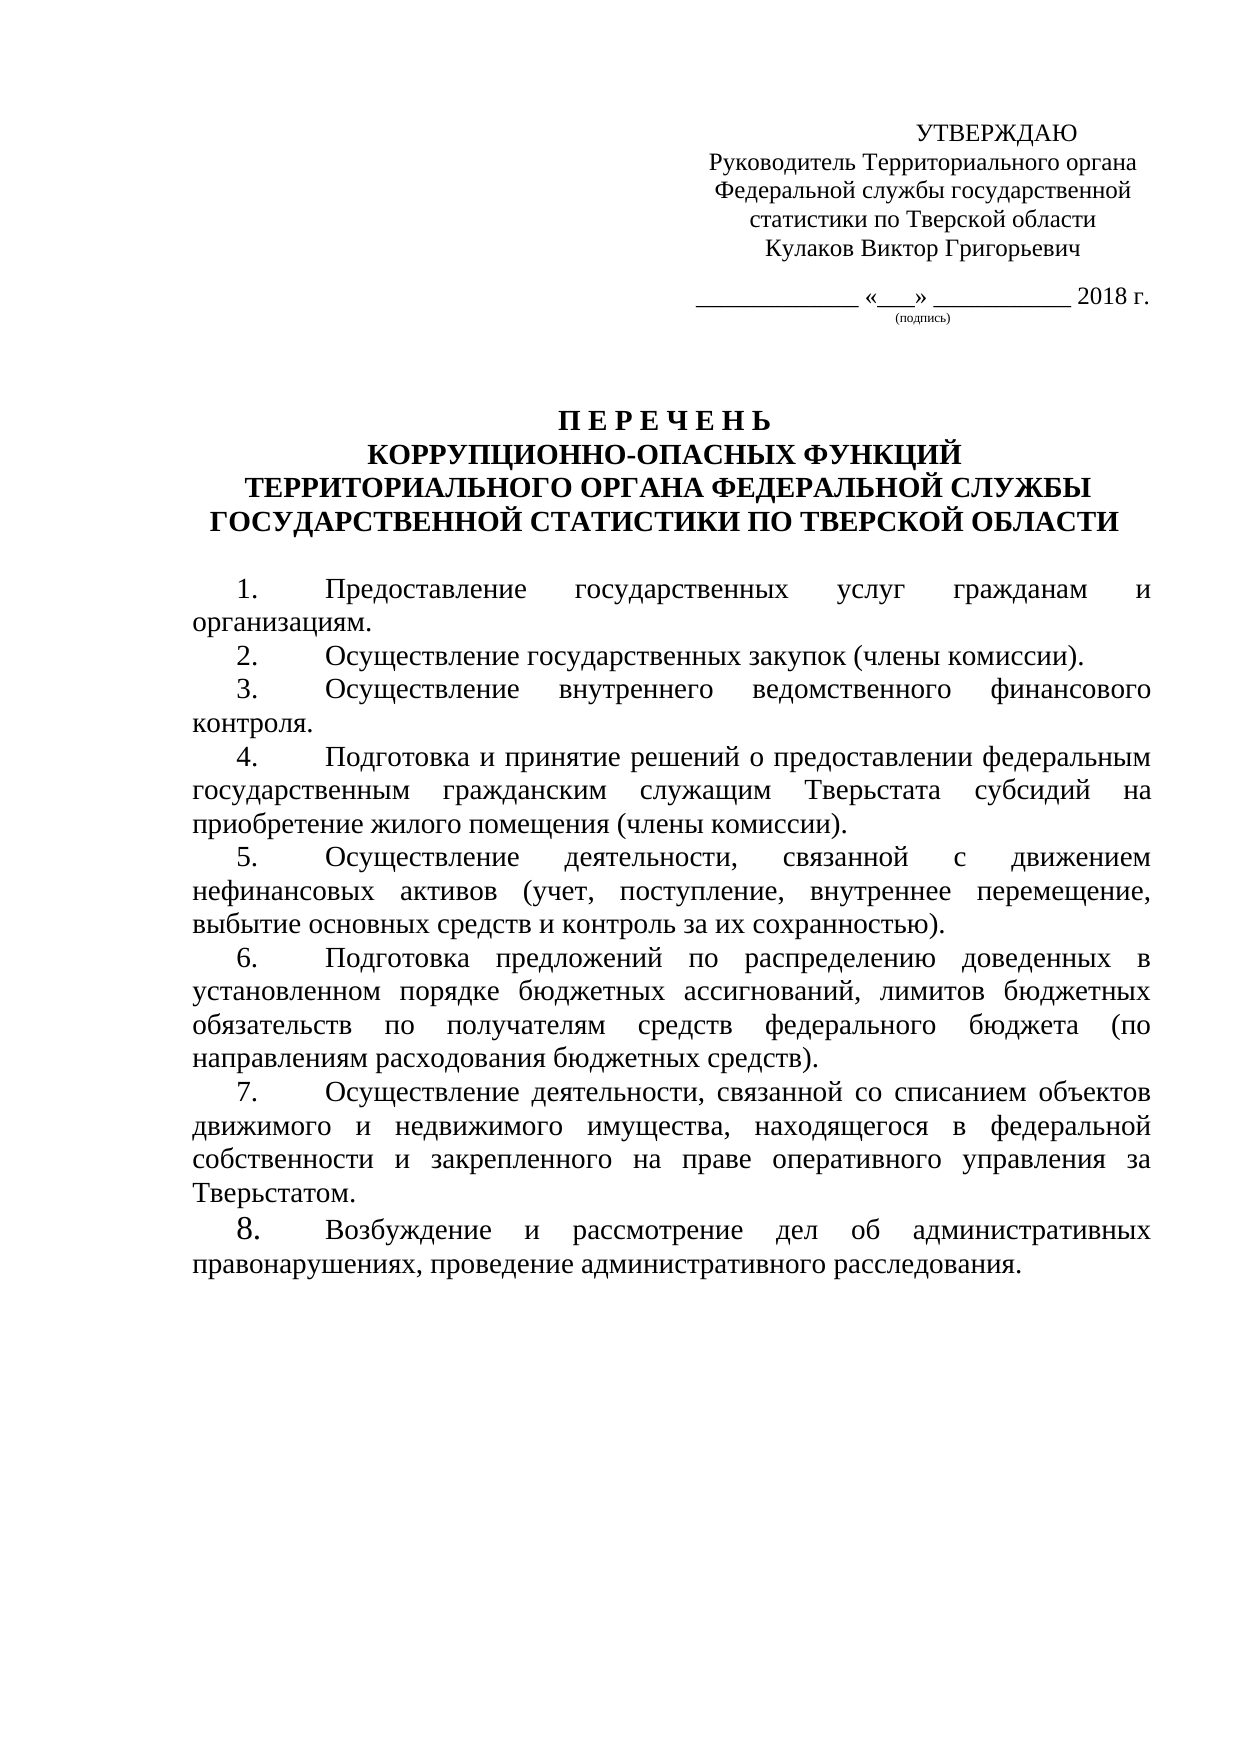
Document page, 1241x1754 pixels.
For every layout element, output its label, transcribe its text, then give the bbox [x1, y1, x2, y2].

list Предоставление государственных услуг гражданам и организациям. [192, 571, 1152, 638]
list Осуществление деятельности, связанной с движением нефинансовых активов (учет, поступление, внутреннее перемещение, выбытие основных средств и контроль за их сохранностью). [192, 839, 1152, 940]
text УТВЕРЖДАЮ [767, 118, 1152, 147]
text Федеральной службы государственной [694, 176, 1152, 204]
text _____________ «___» ___________ 2018 г. [694, 281, 1152, 310]
list Осуществление деятельности, связанной со списанием объектов движимого и недвижимого имущества, находящегося в федеральной собственности и закрепленного на праве оперативного управления за Тверьстатом. [192, 1074, 1152, 1208]
text Руководитель Территориального органа [694, 147, 1152, 176]
list Осуществление государственных закупок (члены комиссии). [192, 638, 1152, 672]
text П Е Р Е Ч Е Н Ь [177, 403, 1152, 437]
text ТЕРРИТОРИАЛЬНОГО ОРГАНА ФЕДЕРАЛЬНОЙ СЛУЖБЫ ГОСУДАРСТВЕННОЙ СТАТИСТИКИ ПО ТВЕРСКОЙ ОБЛАСТИ [177, 470, 1152, 537]
text статистики по Тверской области [694, 204, 1152, 233]
text КОРРУПЦИОННО-ОПАСНЫХ ФУНКЦИЙ [177, 437, 1152, 470]
list Осуществление внутреннего ведомственного финансового контроля. [192, 672, 1152, 739]
list Подготовка и принятие решений о предоставлении федеральным государственным гражданским служащим Тверьстата субсидий на приобретение жилого помещения (члены комиссии). [192, 739, 1152, 839]
list Подготовка предложений по распределению доведенных в установленном порядке бюджетных ассигнований, лимитов бюджетных обязательств по получателям средств федерального бюджета (по направлениям расходования бюджетных средств). [192, 940, 1152, 1074]
list Возбуждение и рассмотрение дел об административных правонарушениях, проведение административного расследования. [192, 1208, 1152, 1280]
text (подпись) [694, 310, 1152, 336]
text Кулаков Виктор Григорьевич [694, 233, 1152, 262]
